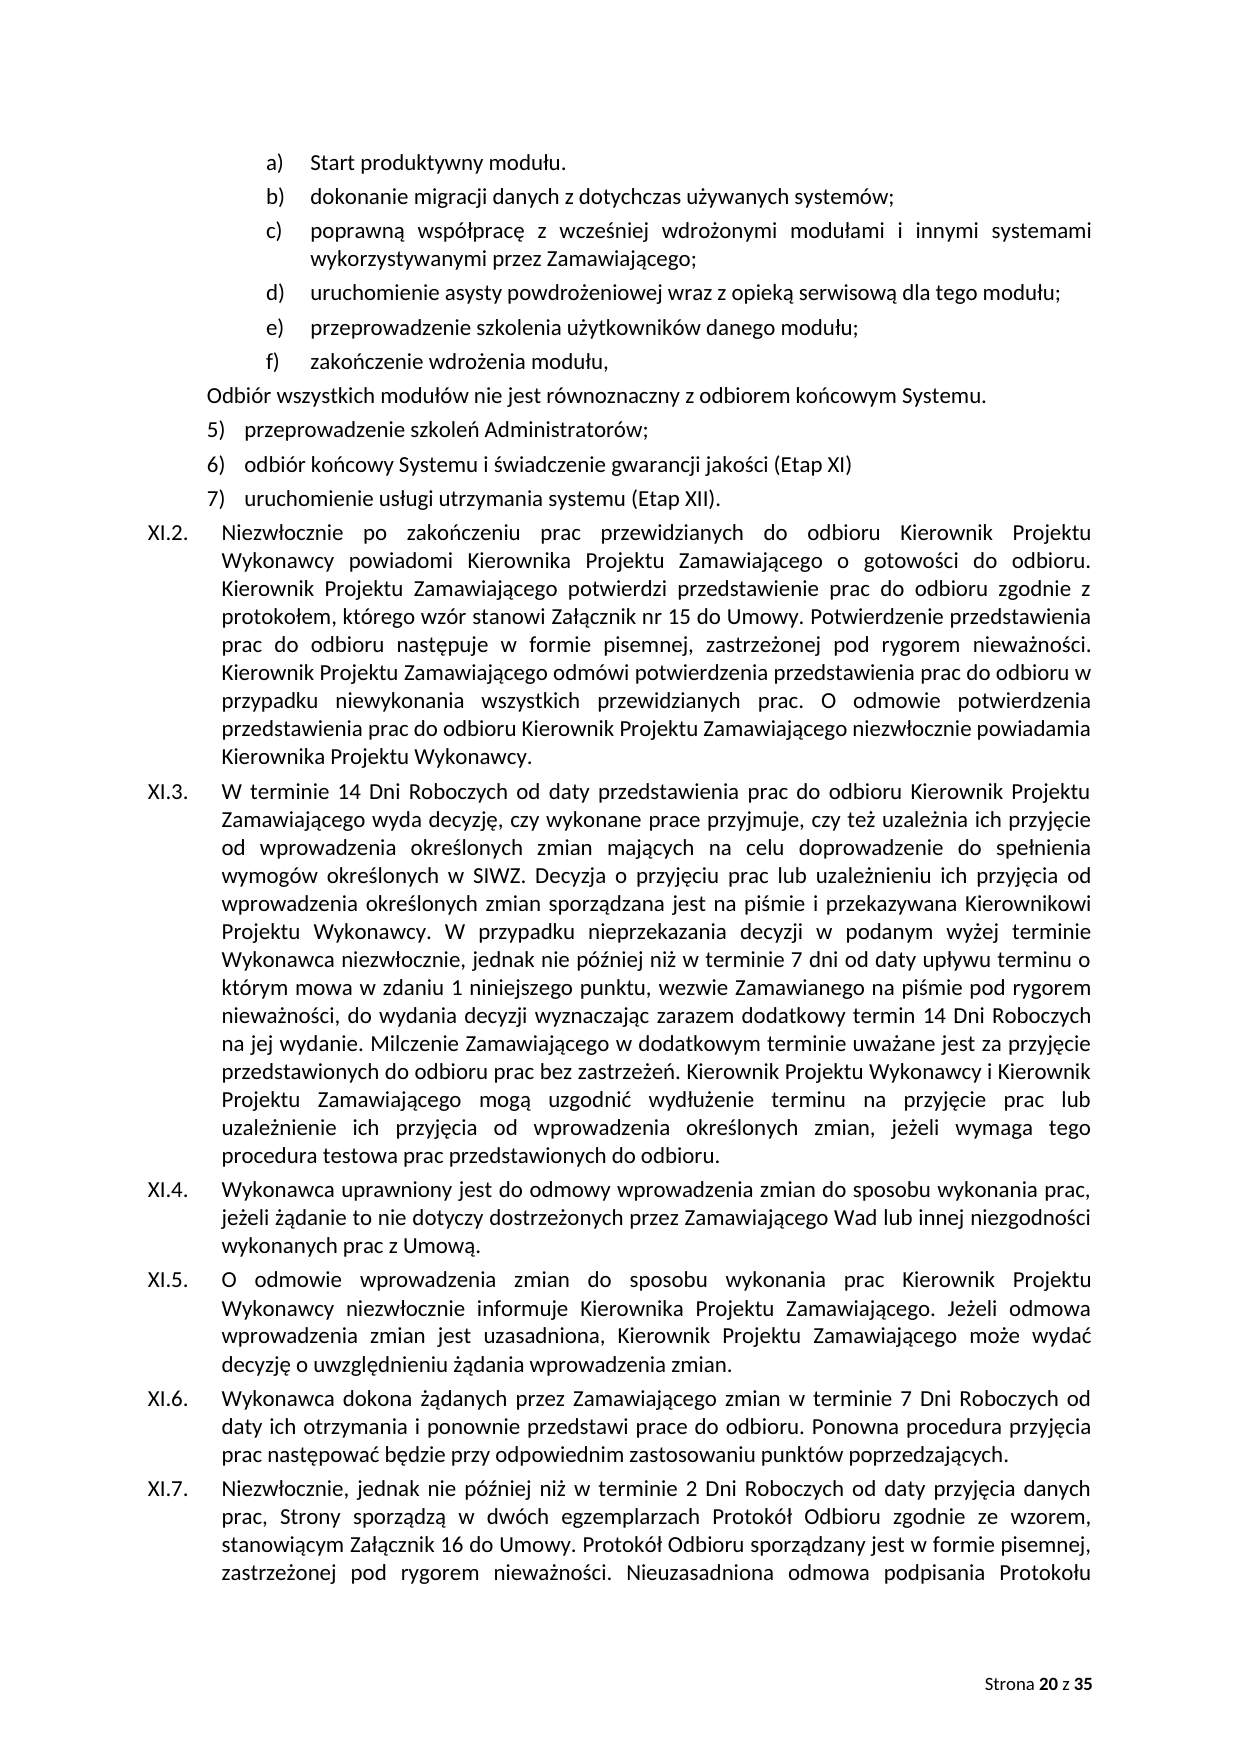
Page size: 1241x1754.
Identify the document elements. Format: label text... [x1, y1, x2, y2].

list przeprowadzenie szkoleń Administratorów; [207, 416, 1093, 443]
list W terminie 14 Dni Roboczych od daty przedstawienia prac do odbioru Kierownik Projektu Zamawiającego wyda decyzję, czy wykonane prace przyjmuje, czy też uzależnia ich przyjęcie od wprowadzenia określonych zmian mających na celu doprowadzenie do spełnienia wymogów określonych w SIWZ. Decyzja o przyjęciu prac lub uzależnieniu ich przyjęcia od wprowadzenia określonych zmian sporządzana jest na piśmie i przekazywana Kierownikowi Projektu Wykonawcy. W przypadku nieprzekazania decyzji w podanym wyżej terminie Wykonawca niezwłocznie, jednak nie później niż w terminie 7 dni od daty upływu terminu o którym mowa w zdaniu 1 niniejszego punktu, wezwie Zamawianego na piśmie pod rygorem nieważności, do wydania decyzji wyznaczając zarazem dodatkowy termin 14 Dni Roboczych na jej wydanie. Milczenie Zamawiającego w dodatkowym terminie uważane jest za przyjęcie przedstawionych do odbioru prac bez zastrzeżeń. Kierownik Projektu Wykonawcy i Kierownik Projektu Zamawiającego mogą uzgodnić wydłużenie terminu na przyjęcie prac lub uzależnienie ich przyjęcia od wprowadzenia określonych zmian, jeżeli wymaga tego procedura testowa prac przedstawionych do odbioru. [148, 777, 1093, 1169]
list Wykonawca dokona żądanych przez Zamawiającego zmian w terminie 7 Dni Roboczych od daty ich otrzymania i ponownie przedstawi prace do odbioru. Ponowna procedura przyjęcia prac następować będzie przy odpowiednim zastosowaniu punktów poprzedzających. [148, 1384, 1093, 1468]
text Odbiór wszystkich modułów nie jest równoznaczny z odbiorem końcowym Systemu. [148, 381, 1093, 409]
list dokonanie migracji danych z dotychczas używanych systemów; [266, 182, 1093, 210]
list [148, 1474, 1093, 1586]
list Start produktywny modułu. [266, 148, 1093, 176]
list uruchomienie asysty powdrożeniowej wraz z opieką serwisową dla tego modułu; [266, 278, 1093, 306]
list przeprowadzenie szkolenia użytkowników danego modułu; [266, 313, 1093, 341]
list zakończenie wdrożenia modułu, [266, 347, 1093, 375]
list O odmowie wprowadzenia zmian do sposobu wykonania prac Kierownik Projektu Wykonawcy niezwłocznie informuje Kierownika Projektu Zamawiającego. Jeżeli odmowa wprowadzenia zmian jest uzasadniona, Kierownik Projektu Zamawiającego może wydać decyzję o uwzględnieniu żądania wprowadzenia zmian. [148, 1266, 1093, 1378]
list uruchomienie usługi utrzymania systemu (Etap XII). [207, 484, 1093, 512]
list Niezwłocznie po zakończeniu prac przewidzianych do odbioru Kierownik Projektu Wykonawcy powiadomi Kierownika Projektu Zamawiającego o gotowości do odbioru. Kierownik Projektu Zamawiającego potwierdzi przedstawienie prac do odbioru zgodnie z protokołem, którego wzór stanowi Załącznik nr 15 do Umowy. Potwierdzenie przedstawienia prac do odbioru następuje w formie pisemnej, zastrzeżonej pod rygorem nieważności. Kierownik Projektu Zamawiającego odmówi potwierdzenia przedstawienia prac do odbioru w przypadku niewykonania wszystkich przewidzianych prac. O odmowie potwierdzenia przedstawienia prac do odbioru Kierownik Projektu Zamawiającego niezwłocznie powiadamia Kierownika Projektu Wykonawcy. [148, 518, 1093, 771]
list Wykonawca uprawniony jest do odmowy wprowadzenia zmian do sposobu wykonania prac, jeżeli żądanie to nie dotyczy dostrzeżonych przez Zamawiającego Wad lub innej niezgodności wykonanych prac z Umową. [148, 1175, 1093, 1259]
list odbiór końcowy Systemu i świadczenie gwarancji jakości (Etap XI) [207, 450, 1093, 478]
list poprawną współpracę z wcześniej wdrożonymi modułami i innymi systemami wykorzystywanymi przez Zamawiającego; [266, 216, 1093, 272]
